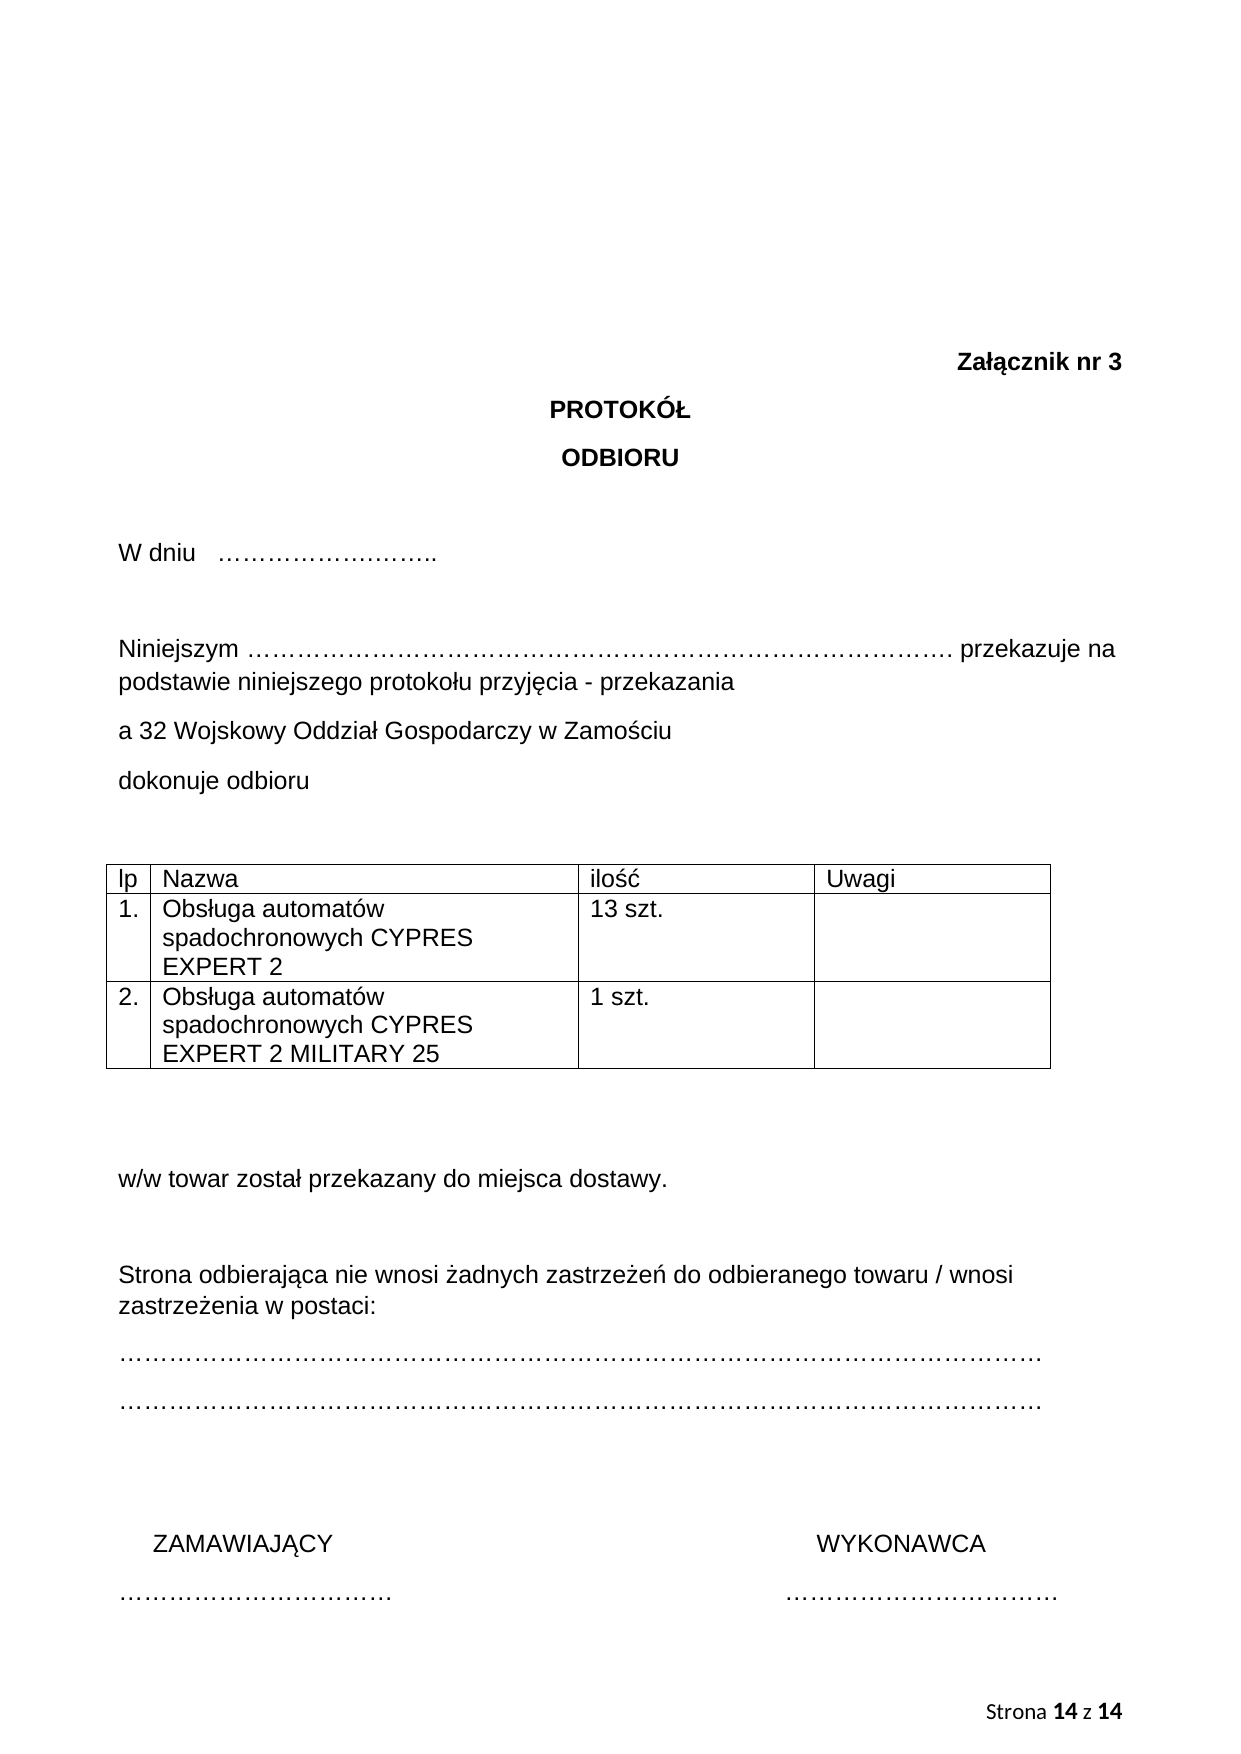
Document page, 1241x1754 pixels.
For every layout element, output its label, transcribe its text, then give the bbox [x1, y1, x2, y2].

table_cell 1. [107, 894, 150, 981]
table_header ilość [579, 865, 814, 893]
text W dniu ……………….…….. [118, 538, 1122, 567]
text Niniejszym …………………………………………………………………………. przekazuje na podstawie niniejszego protokołu przyjęcia - przekazania [118, 634, 1122, 695]
table_cell Obsługa automatów spadochronowych CYPRES EXPERT 2 MILITARY 25 [151, 982, 578, 1068]
text ZAMAWIAJĄCY WYKONAWCA [118, 1529, 1122, 1558]
table_cell 2. [107, 982, 150, 1068]
table_header Uwagi [815, 865, 1050, 893]
text a 32 Wojskowy Oddział Gospodarczy w Zamościu [118, 716, 1122, 745]
text dokonuje odbioru [118, 766, 1122, 795]
text …………………………… …………………………… [118, 1577, 1122, 1606]
table_cell 13 szt. [579, 894, 814, 981]
table_cell 1 szt. [579, 982, 814, 1068]
text Strona odbierająca nie wnosi żadnych zastrzeżeń do odbieranego towaru / wnosi zastrzeżenia w postaci: [118, 1260, 1122, 1319]
text Załącznik nr 3 [118, 347, 1122, 376]
table_cell Obsługa automatów spadochronowych CYPRES EXPERT 2 [151, 894, 578, 981]
text PROTOKÓŁ [118, 395, 1122, 424]
table_header Nazwa [151, 865, 578, 893]
table_header lp [107, 865, 150, 893]
text ………………………………………………………………………………………………… [118, 1338, 1122, 1367]
table_cell [815, 894, 1050, 981]
text ODBIORU [118, 443, 1122, 472]
table_cell [815, 982, 1050, 1068]
text ………………………………………………………………………………………………… [118, 1386, 1122, 1415]
text w/w towar został przekazany do miejsca dostawy. [118, 1164, 1122, 1193]
